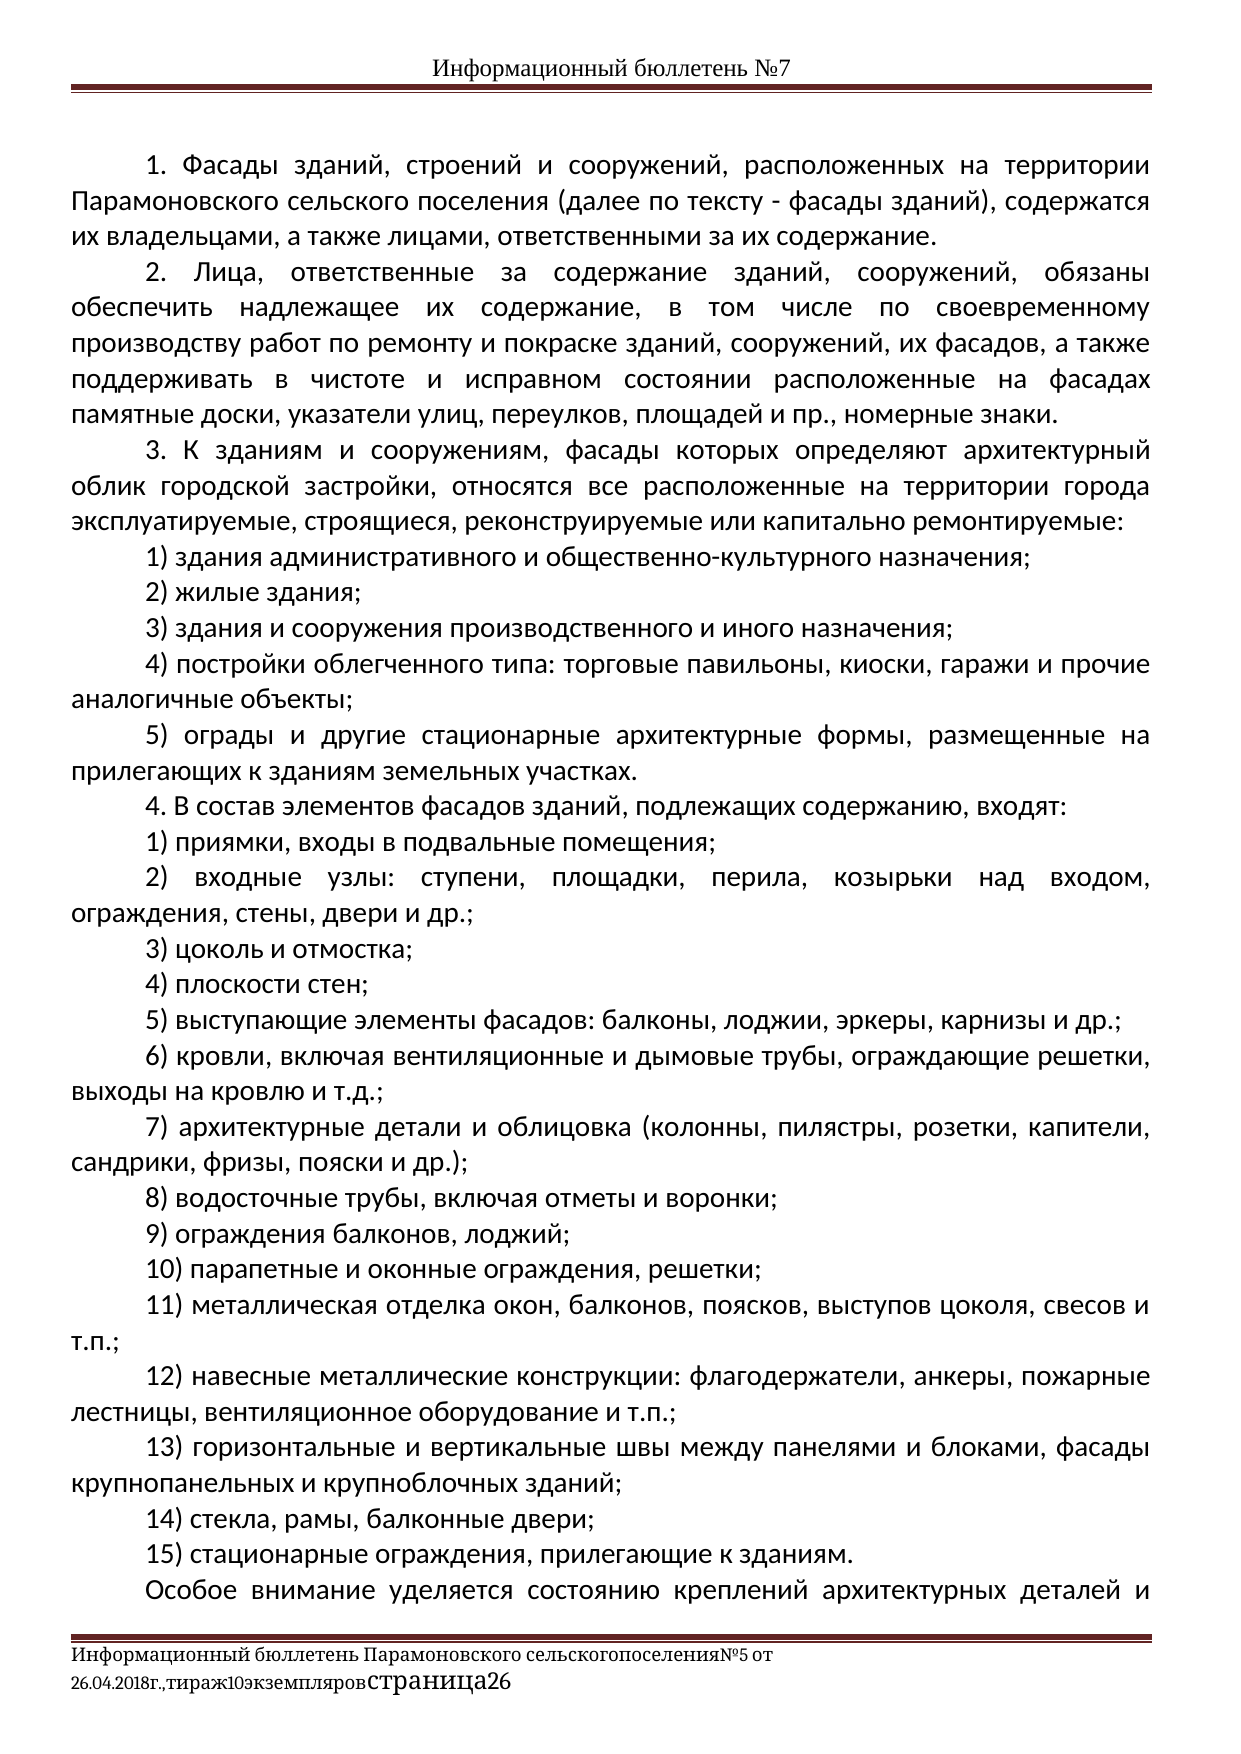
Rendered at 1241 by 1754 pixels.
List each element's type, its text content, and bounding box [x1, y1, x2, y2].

text 1) здания административного и общественно-культурного назначения; [71, 538, 1152, 573]
text 5) выступающие элементы фасадов: балконы, лоджии, эркеры, карнизы и др.; [71, 1001, 1152, 1037]
text 13) горизонтальные и вертикальные швы между панелями и блоками, фасады крупнопанельных и крупноблочных зданий; [71, 1428, 1152, 1500]
text 4. В состав элементов фасадов зданий, подлежащих содержанию, входят: [71, 787, 1152, 823]
text 8) водосточные трубы, включая отметы и воронки; [71, 1179, 1152, 1215]
text 7) архитектурные детали и облицовка (колонны, пилястры, розетки, капители, сандрики, фризы, пояски и др.); [71, 1108, 1152, 1179]
text 9) ограждения балконов, лоджий; [71, 1215, 1152, 1250]
text 2) жилые здания; [71, 573, 1152, 609]
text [71, 1571, 1152, 1607]
text 14) стекла, рамы, балконные двери; [71, 1500, 1152, 1535]
text 6) кровли, включая вентиляционные и дымовые трубы, ограждающие решетки, выходы на кровлю и т.д.; [71, 1037, 1152, 1108]
text 2) входные узлы: ступени, площадки, перила, козырьки над входом, ограждения, стены, двери и др.; [71, 858, 1152, 930]
text 10) парапетные и оконные ограждения, решетки; [71, 1250, 1152, 1286]
text 4) плоскости стен; [71, 965, 1152, 1001]
text 1) приямки, входы в подвальные помещения; [71, 823, 1152, 858]
text 3) здания и сооружения производственного и иного назначения; [71, 609, 1152, 645]
text 5) ограды и другие стационарные архитектурные формы, размещенные на прилегающих к зданиям земельных участках. [71, 716, 1152, 787]
text 3) цоколь и отмостка; [71, 930, 1152, 965]
text 4) постройки облегченного типа: торговые павильоны, киоски, гаражи и прочие аналогичные объекты; [71, 645, 1152, 716]
text 3. К зданиям и сооружениям, фасады которых определяют архитектурный облик городской застройки, относятся все расположенные на территории города эксплуатируемые, строящиеся, реконструируемые или капитально ремонтируемые: [71, 431, 1152, 538]
text 11) металлическая отделка окон, балконов, поясков, выступов цоколя, свесов и т.п.; [71, 1286, 1152, 1357]
text 12) навесные металлические конструкции: флагодержатели, анкеры, пожарные лестницы, вентиляционное оборудование и т.п.; [71, 1357, 1152, 1428]
text 15) стационарные ограждения, прилегающие к зданиям. [71, 1535, 1152, 1571]
text 2. Лица, ответственные за содержание зданий, сооружений, обязаны обеспечить надлежащее их содержание, в том числе по своевременному производству работ по ремонту и покраске зданий, сооружений, их фасадов, а также поддерживать в чистоте и исправном состоянии расположенные на фасадах памятные доски, указатели улиц, переулков, площадей и пр., номерные знаки. [71, 253, 1152, 431]
text 1. Фасады зданий, строений и сооружений, расположенных на территории Парамоновского сельского поселения (далее по тексту - фасады зданий), содержатся их владельцами, а также лицами, ответственными за их содержание. [71, 146, 1152, 253]
